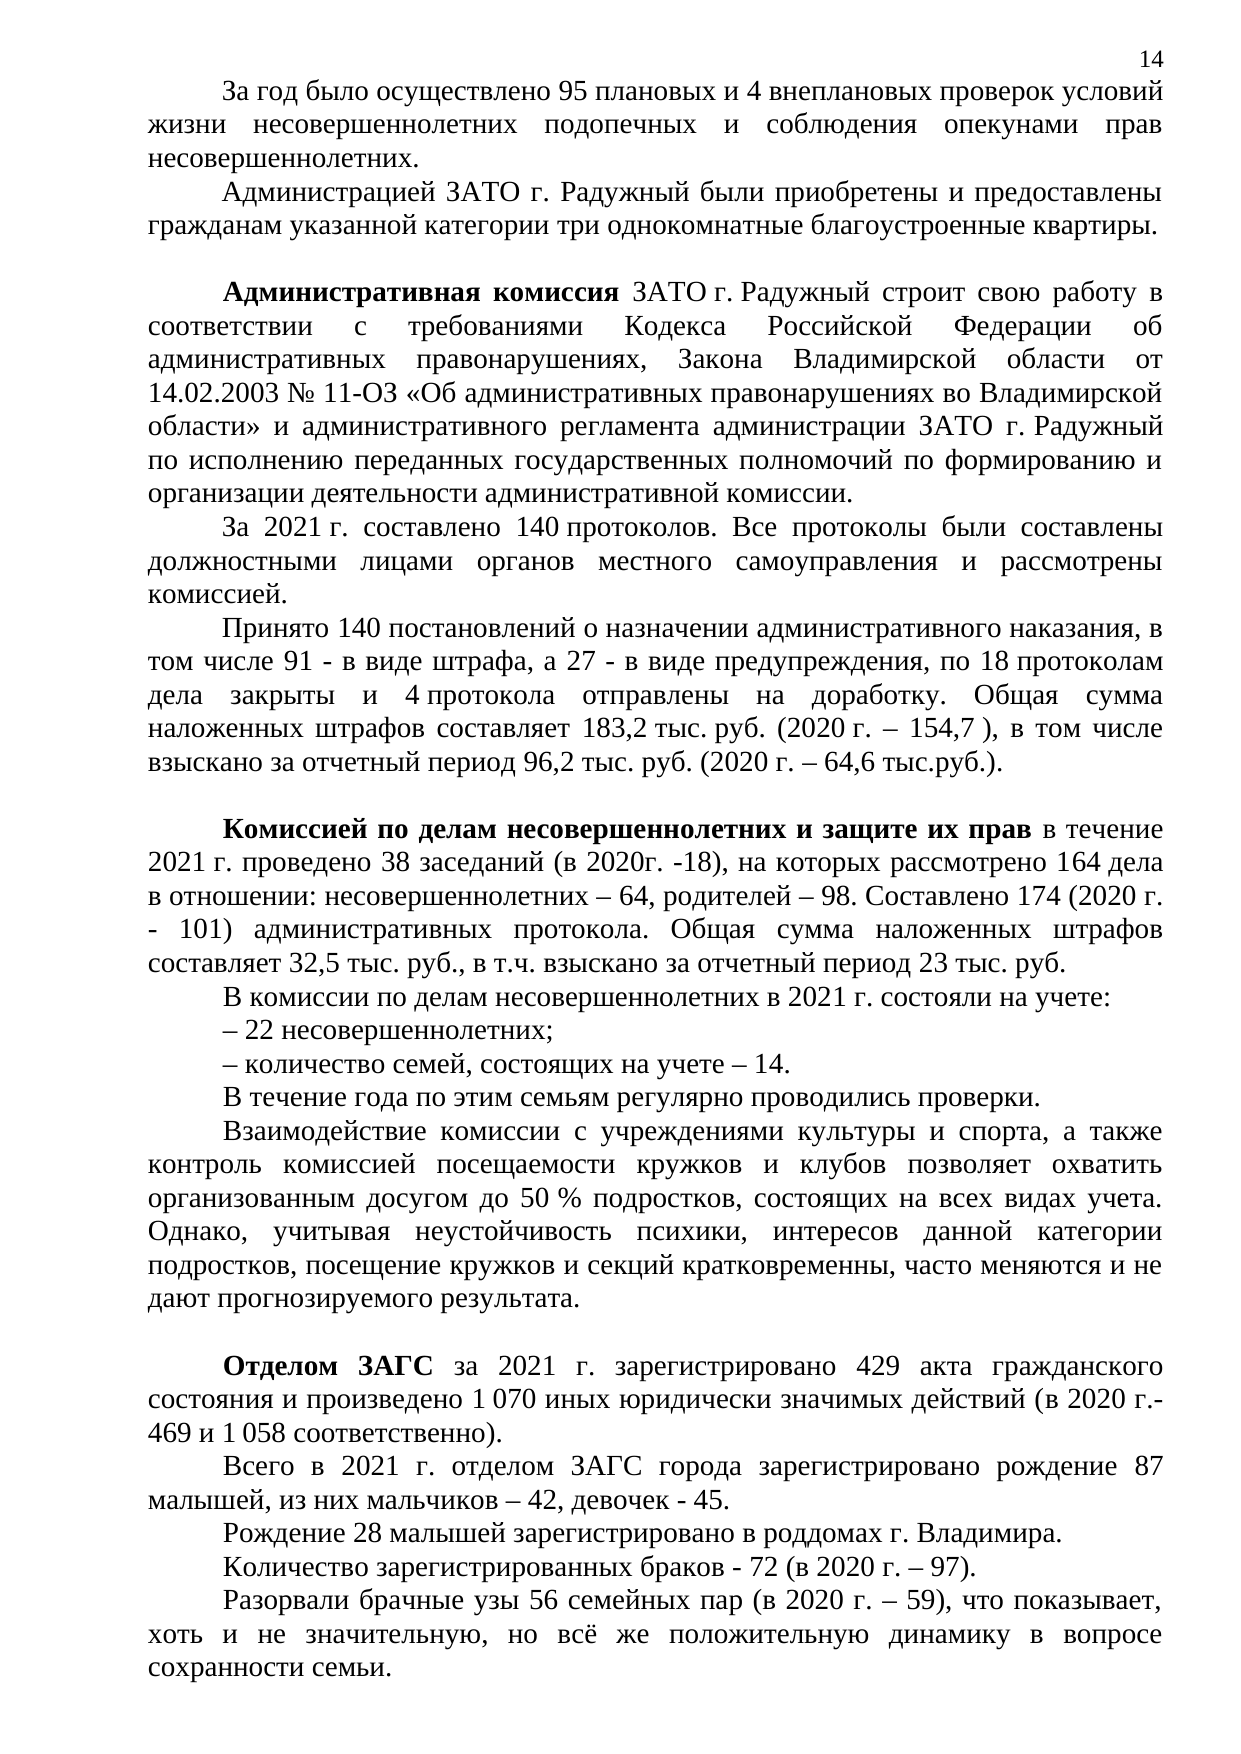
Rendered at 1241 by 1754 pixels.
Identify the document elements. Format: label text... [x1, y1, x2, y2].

text За 2021 г. составлено 140 протоколов. Все протоколы были составлены должностными лицами органов местного самоуправления и рассмотрены комиссией. [148, 509, 1163, 610]
text Всего в 2021 г. отделом ЗАГС города зарегистрировано рождение 87 малышей, из них мальчиков – 42, девочек - 45. [148, 1448, 1163, 1515]
text Принято 140 постановлений о назначении административного наказания, в том числе 91 - в виде штрафа, а 27 - в виде предупреждения, по 18 протоколам дела закрыты и 4 протокола отправлены на доработку. Общая сумма наложенных штрафов составляет 183,2 тыс. руб. (2020 г. – 154,7 ), в том числе взыскано за отчетный период 96,2 тыс. руб. (2020 г. – 64,6 тыс.руб.). [148, 610, 1163, 777]
text – 22 несовершеннолетних; [148, 1012, 1163, 1046]
text Взаимодействие комиссии с учреждениями культуры и спорта, а также контроль комиссией посещаемости кружков и клубов позволяет охватить организованным досугом до 50 % подростков, состоящих на всех видах учета. Однако, учитывая неустойчивость психики, интересов данной категории подростков, посещение кружков и секций кратковременны, часто меняются и не дают прогнозируемого результата. [148, 1113, 1163, 1314]
text Администрацией ЗАТО г. Радужный были приобретены и предоставлены гражданам указанной категории три однокомнатные благоустроенные квартиры. [148, 174, 1163, 241]
text В течение года по этим семьям регулярно проводились проверки. [148, 1079, 1163, 1113]
text За год было осуществлено 95 плановых и 4 внеплановых проверок условий жизни несовершеннолетних подопечных и соблюдения опекунами прав несовершеннолетних. [148, 73, 1163, 174]
text В комиссии по делам несовершеннолетних в 2021 г. состояли на учете: [148, 979, 1163, 1012]
text Количество зарегистрированных браков - 72 (в 2020 г. – 97). [148, 1549, 1163, 1582]
text Разорвали брачные узы 56 семейных пар (в 2020 г. – 59), что показывает, хоть и не значительную, но всё же положительную динамику в вопросе сохранности семьи. [148, 1582, 1163, 1683]
text Рождение 28 малышей зарегистрировано в роддомах г. Владимира. [148, 1515, 1163, 1549]
text – количество семей, состоящих на учете – 14. [148, 1046, 1163, 1079]
text Отделом ЗАГС за 2021 г. зарегистрировано 429 акта гражданского состояния и произведено 1 070 иных юридически значимых действий (в 2020 г.- 469 и 1 058 соответственно). [148, 1348, 1163, 1448]
text Комиссией по делам несовершеннолетних и защите их прав в течение 2021 г. проведено 38 заседаний (в 2020г. -18), на которых рассмотрено 164 дела в отношении: несовершеннолетних – 64, родителей – 98. Составлено 174 (2020 г. - 101) административных протокола. Общая сумма наложенных штрафов составляет 32,5 тыс. руб., в т.ч. взыскано за отчетный период 23 тыс. руб. [148, 811, 1163, 979]
text Административная комиссия ЗАТО г. Радужный строит свою работу в соответствии с требованиями Кодекса Российской Федерации об административных правонарушениях, Закона Владимирской области от 14.02.2003 № 11-ОЗ «Об административных правонарушениях во Владимирской области» и административного регламента администрации ЗАТО г. Радужный по исполнению переданных государственных полномочий по формированию и организации деятельности административной комиссии. [148, 274, 1163, 509]
